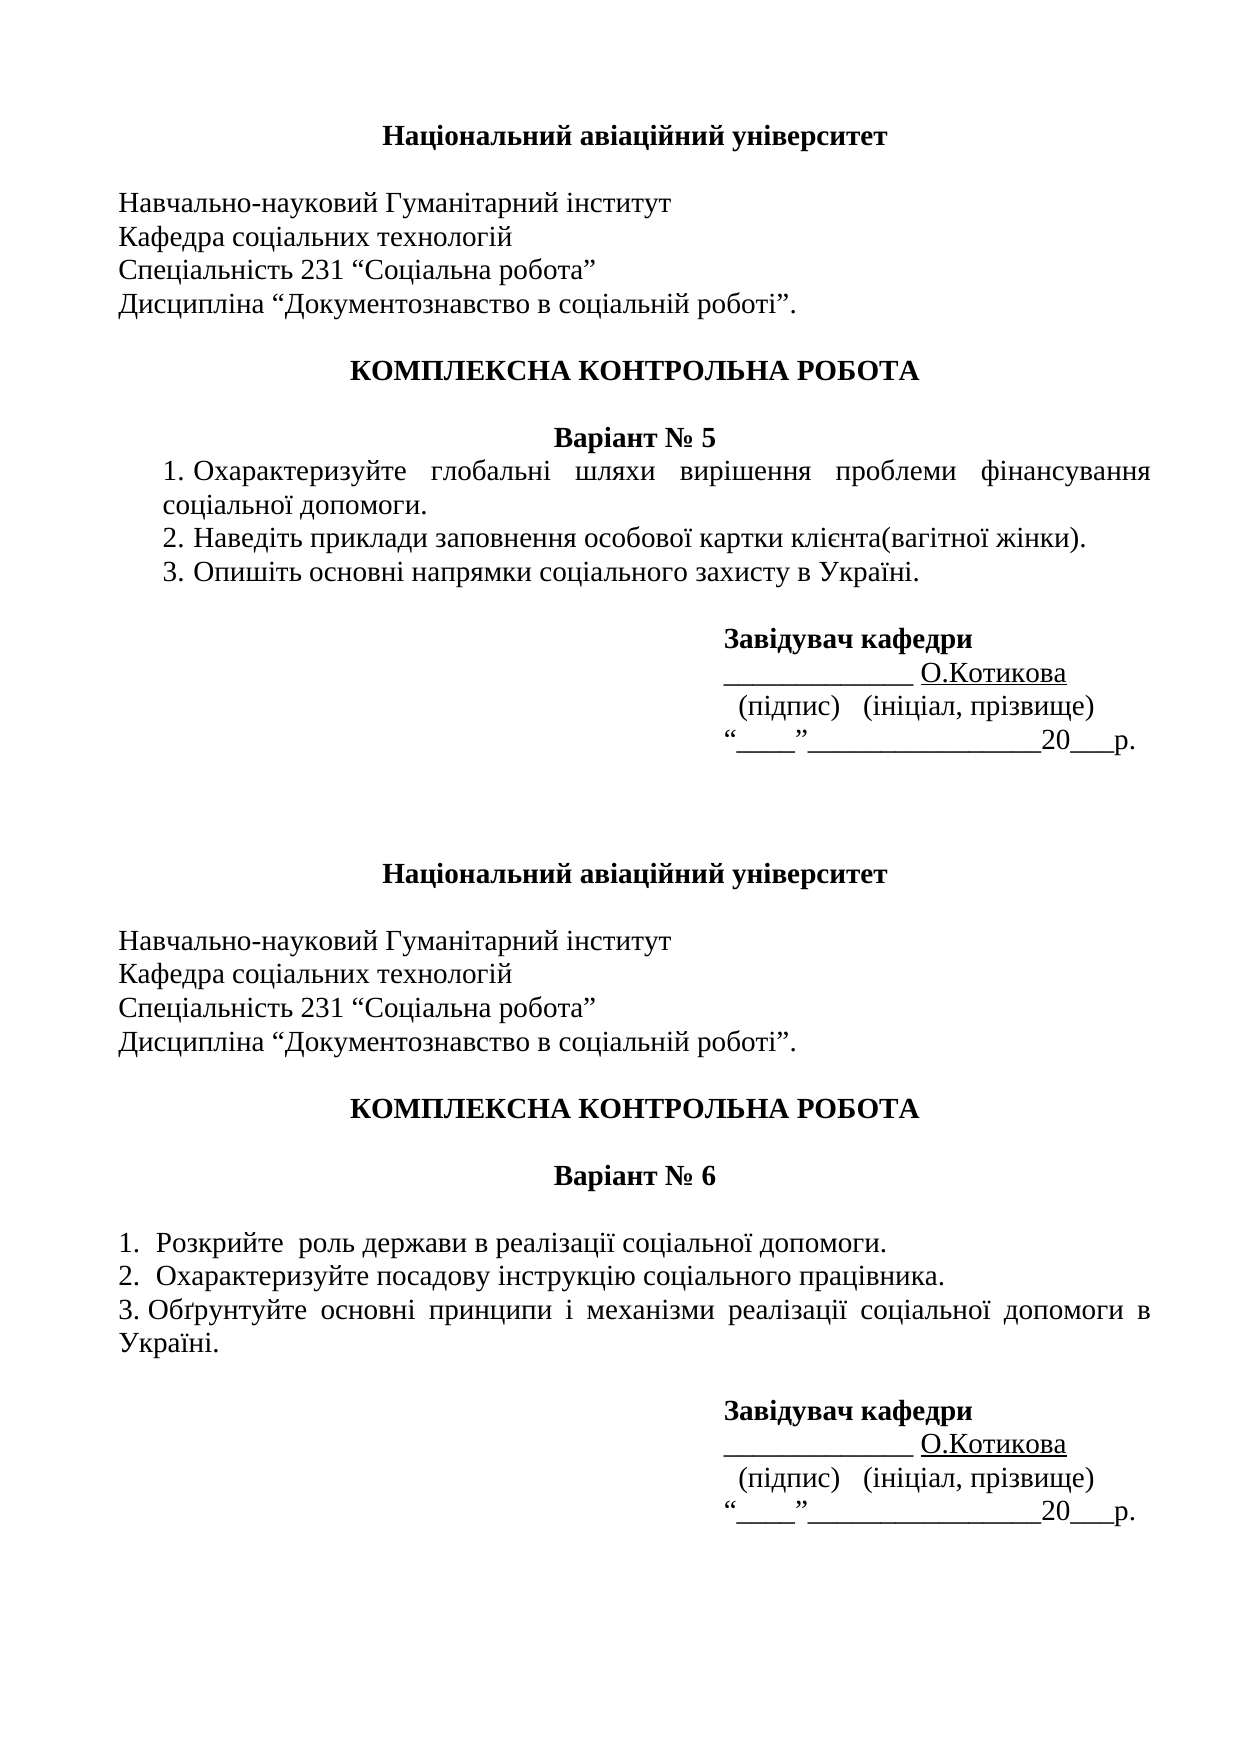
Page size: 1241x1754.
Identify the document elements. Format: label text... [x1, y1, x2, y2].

text “____”________________20___р. [723, 722, 1152, 755]
list Охарактеризуйте посадову інструкцію соціального працівника. [118, 1258, 1152, 1292]
text КОМПЛЕКСНА КОНТРОЛЬНА РОБОТА [118, 1091, 1152, 1124]
list Опишіть основні напрямки соціального захисту в Україні. [162, 554, 1152, 588]
text _____________ О.Котикова [723, 655, 1152, 688]
text КОМПЛЕКСНА КОНТРОЛЬНА РОБОТА [118, 353, 1152, 386]
text Кафедра соціальних технологій [118, 219, 1152, 252]
text Дисципліна “Документознавство в соціальній роботі”. [118, 286, 1152, 319]
text Кафедра соціальних технологій [118, 957, 1152, 990]
text (підпис) (ініціал, прізвище) [723, 1460, 1152, 1493]
text Завідувач кафедри [723, 1393, 1152, 1426]
text Спеціальність 231 “Соціальна робота” [118, 990, 1152, 1024]
text Навчально-науковий Гуманітарний інститут [118, 923, 1152, 957]
text (підпис) (ініціал, прізвище) [723, 688, 1152, 722]
text Варіант № 6 [118, 1158, 1152, 1191]
text Завідувач кафедри [723, 621, 1152, 655]
text Дисципліна “Документознавство в соціальній роботі”. [118, 1024, 1152, 1057]
list Обґрунтуйте основні принципи і механізми реалізації соціальної допомоги в Україні. [118, 1292, 1152, 1359]
list Розкрийте роль держави в реалізації соціальної допомоги. [118, 1225, 1152, 1258]
text Спеціальність 231 “Соціальна робота” [118, 252, 1152, 286]
text Національний авіаційний університет [118, 856, 1152, 889]
list Охарактеризуйте глобальні шляхи вирішення проблеми фінансування соціальної допомоги. [162, 453, 1152, 521]
text Варіант № 5 [118, 420, 1152, 453]
text Навчально-науковий Гуманітарний інститут [118, 185, 1152, 219]
list Наведіть приклади заповнення особової картки клієнта(вагітної жінки). [162, 521, 1152, 554]
text Національний авіаційний університет [118, 118, 1152, 152]
text _____________ О.Котикова [723, 1426, 1152, 1460]
text “____”________________20___р. [723, 1493, 1152, 1527]
